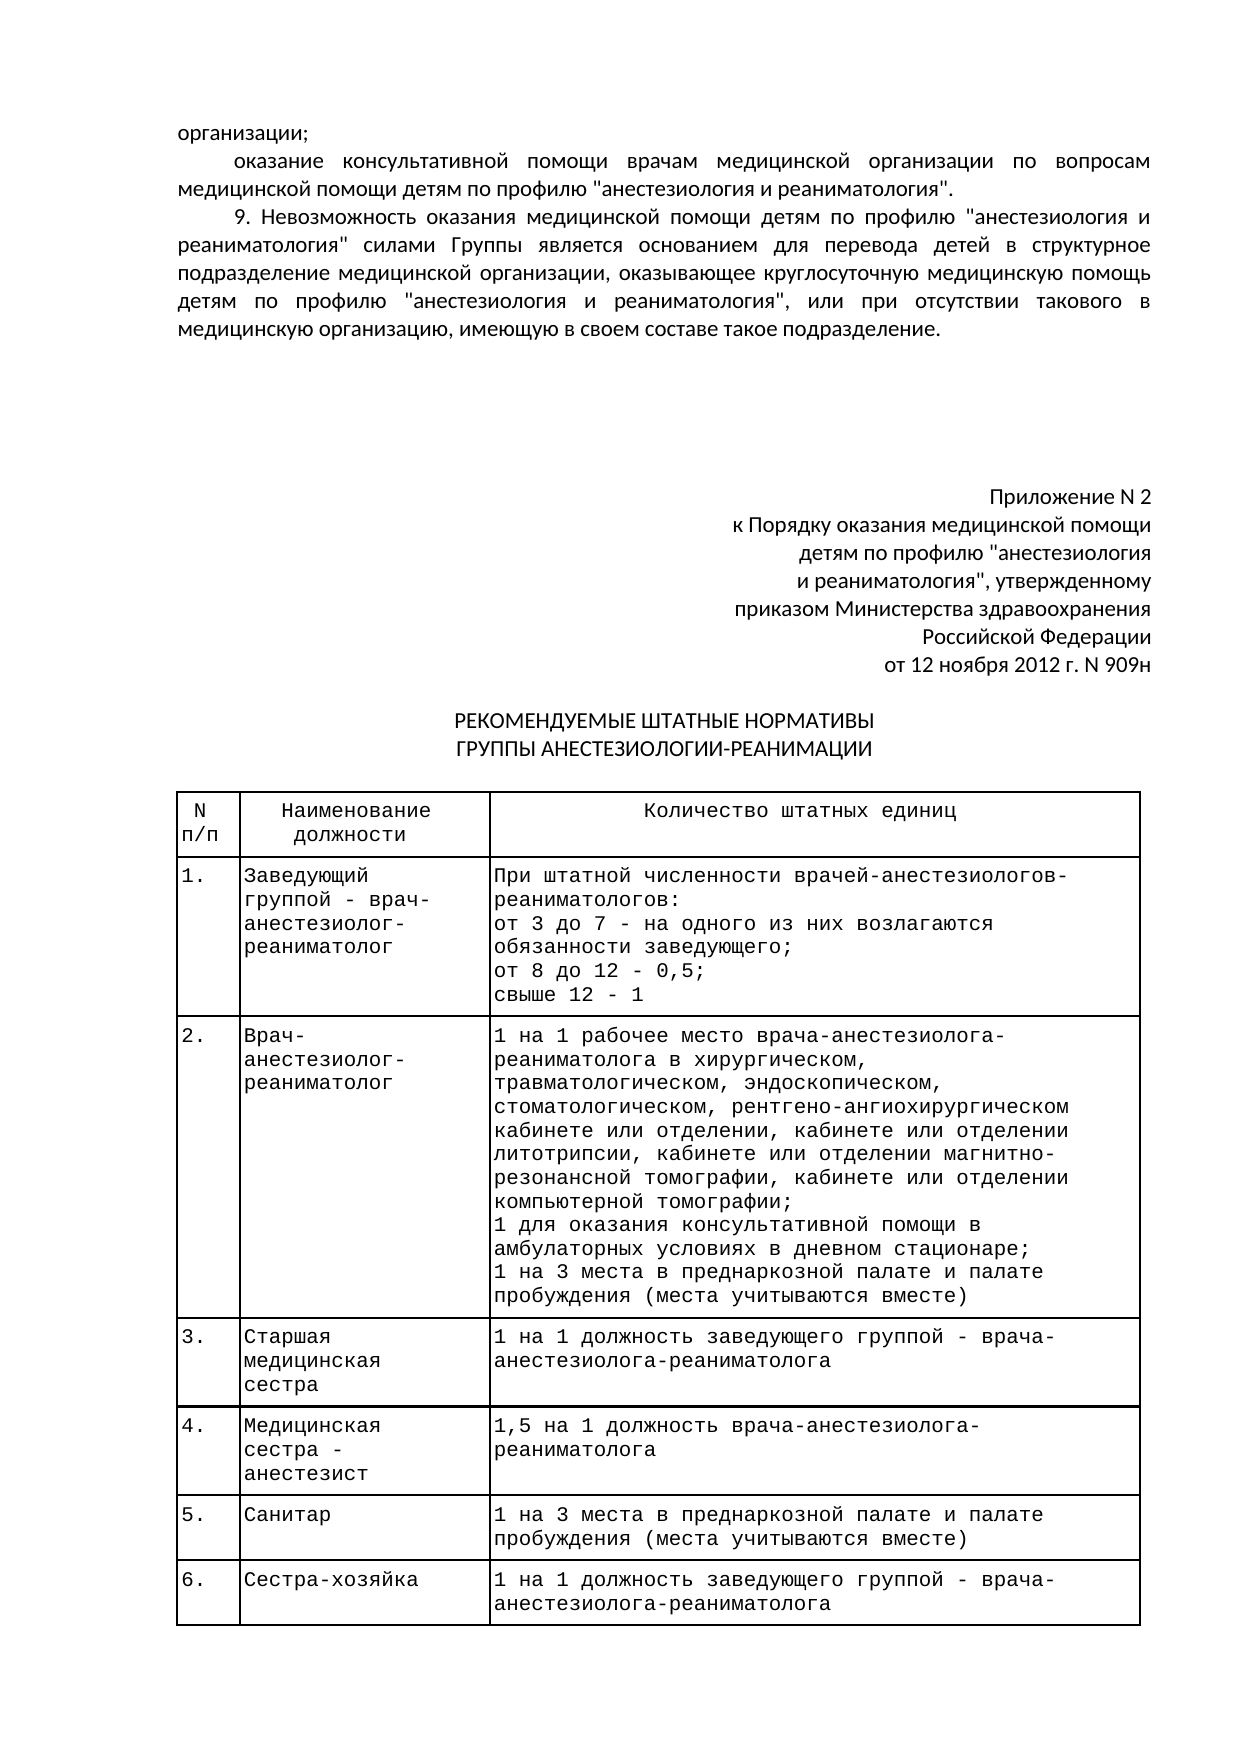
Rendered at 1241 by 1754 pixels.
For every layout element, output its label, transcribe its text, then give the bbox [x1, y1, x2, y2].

table_cell 1,5 на 1 должность врача-анестезиолога- реаниматолога [491, 1408, 1139, 1494]
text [177, 118, 1152, 146]
text Приложение N 2 [177, 482, 1152, 510]
table_cell 1 на 1 рабочее место врача-анестезиолога- реаниматолога в хирургическом, травматологическом, эндоскопическом, стоматологическом, рентгено-ангиохирургическом кабинете или отделении, кабинете или отделении литотрипсии, кабинете или отделении магнитно- резонансной томографии, кабинете или отделении компьютерной томографии; 1 для оказания консультативной помощи в амбулаторных условиях в дневном стационаре; 1 на 3 места в преднаркозной палате и палате пробуждения (места учитываются вместе) [491, 1017, 1139, 1317]
text РЕКОМЕНДУЕМЫЕ ШТАТНЫЕ НОРМАТИВЫ [177, 707, 1152, 734]
table_cell Медицинская сестра - анестезист [241, 1408, 489, 1494]
text приказом Министерства здравоохранения [177, 594, 1152, 622]
table_header N п/п [178, 793, 239, 856]
table_cell 1 на 3 места в преднаркозной палате и палате пробуждения (места учитываются вместе) [491, 1496, 1139, 1559]
text к Порядку оказания медицинской помощи [177, 510, 1152, 538]
table_cell Сестра-хозяйка [241, 1561, 489, 1624]
table_cell 1 на 1 должность заведующего группой - врача- анестезиолога-реаниматолога [491, 1319, 1139, 1405]
table_cell 3. [178, 1319, 239, 1405]
table_cell Врач- анестезиолог- реаниматолог [241, 1017, 489, 1317]
table_cell 1 на 1 должность заведующего группой - врача- анестезиолога-реаниматолога [491, 1561, 1139, 1624]
table_header Количество штатных единиц [491, 793, 1139, 856]
text детям по профилю "анестезиология [177, 538, 1152, 566]
text от 12 ноября 2012 г. N 909н [177, 651, 1152, 678]
table_cell Санитар [241, 1496, 489, 1559]
text 9. Невозможность оказания медицинской помощи детям по профилю "анестезиология и реаниматология" силами Группы является основанием для перевода детей в структурное подразделение медицинской организации, оказывающее круглосуточную медицинскую помощь детям по профилю "анестезиология и реаниматология", или при отсутствии такового в медицинскую организацию, имеющую в своем составе такое подразделение. [177, 202, 1152, 342]
table_header Наименование должности [241, 793, 489, 856]
text Российской Федерации [177, 622, 1152, 651]
table_cell Старшая медицинская сестра [241, 1319, 489, 1405]
text ГРУППЫ АНЕСТЕЗИОЛОГИИ-РЕАНИМАЦИИ [177, 734, 1152, 763]
text оказание консультативной помощи врачам медицинской организации по вопросам медицинской помощи детям по профилю "анестезиология и реаниматология". [177, 146, 1152, 202]
text и реаниматология", утвержденному [177, 566, 1152, 594]
table_cell 4. [178, 1408, 239, 1494]
table_cell 1. [178, 858, 239, 1015]
table_cell 5. [178, 1496, 239, 1559]
table_cell Заведующий группой - врач- анестезиолог- реаниматолог [241, 858, 489, 1015]
table_cell 2. [178, 1017, 239, 1317]
table_cell 6. [178, 1561, 239, 1624]
table_cell При штатной численности врачей-анестезиологов- реаниматологов: от 3 до 7 - на одного из них возлагаются обязанности заведующего; от 8 до 12 - 0,5; свыше 12 - 1 [491, 858, 1139, 1015]
